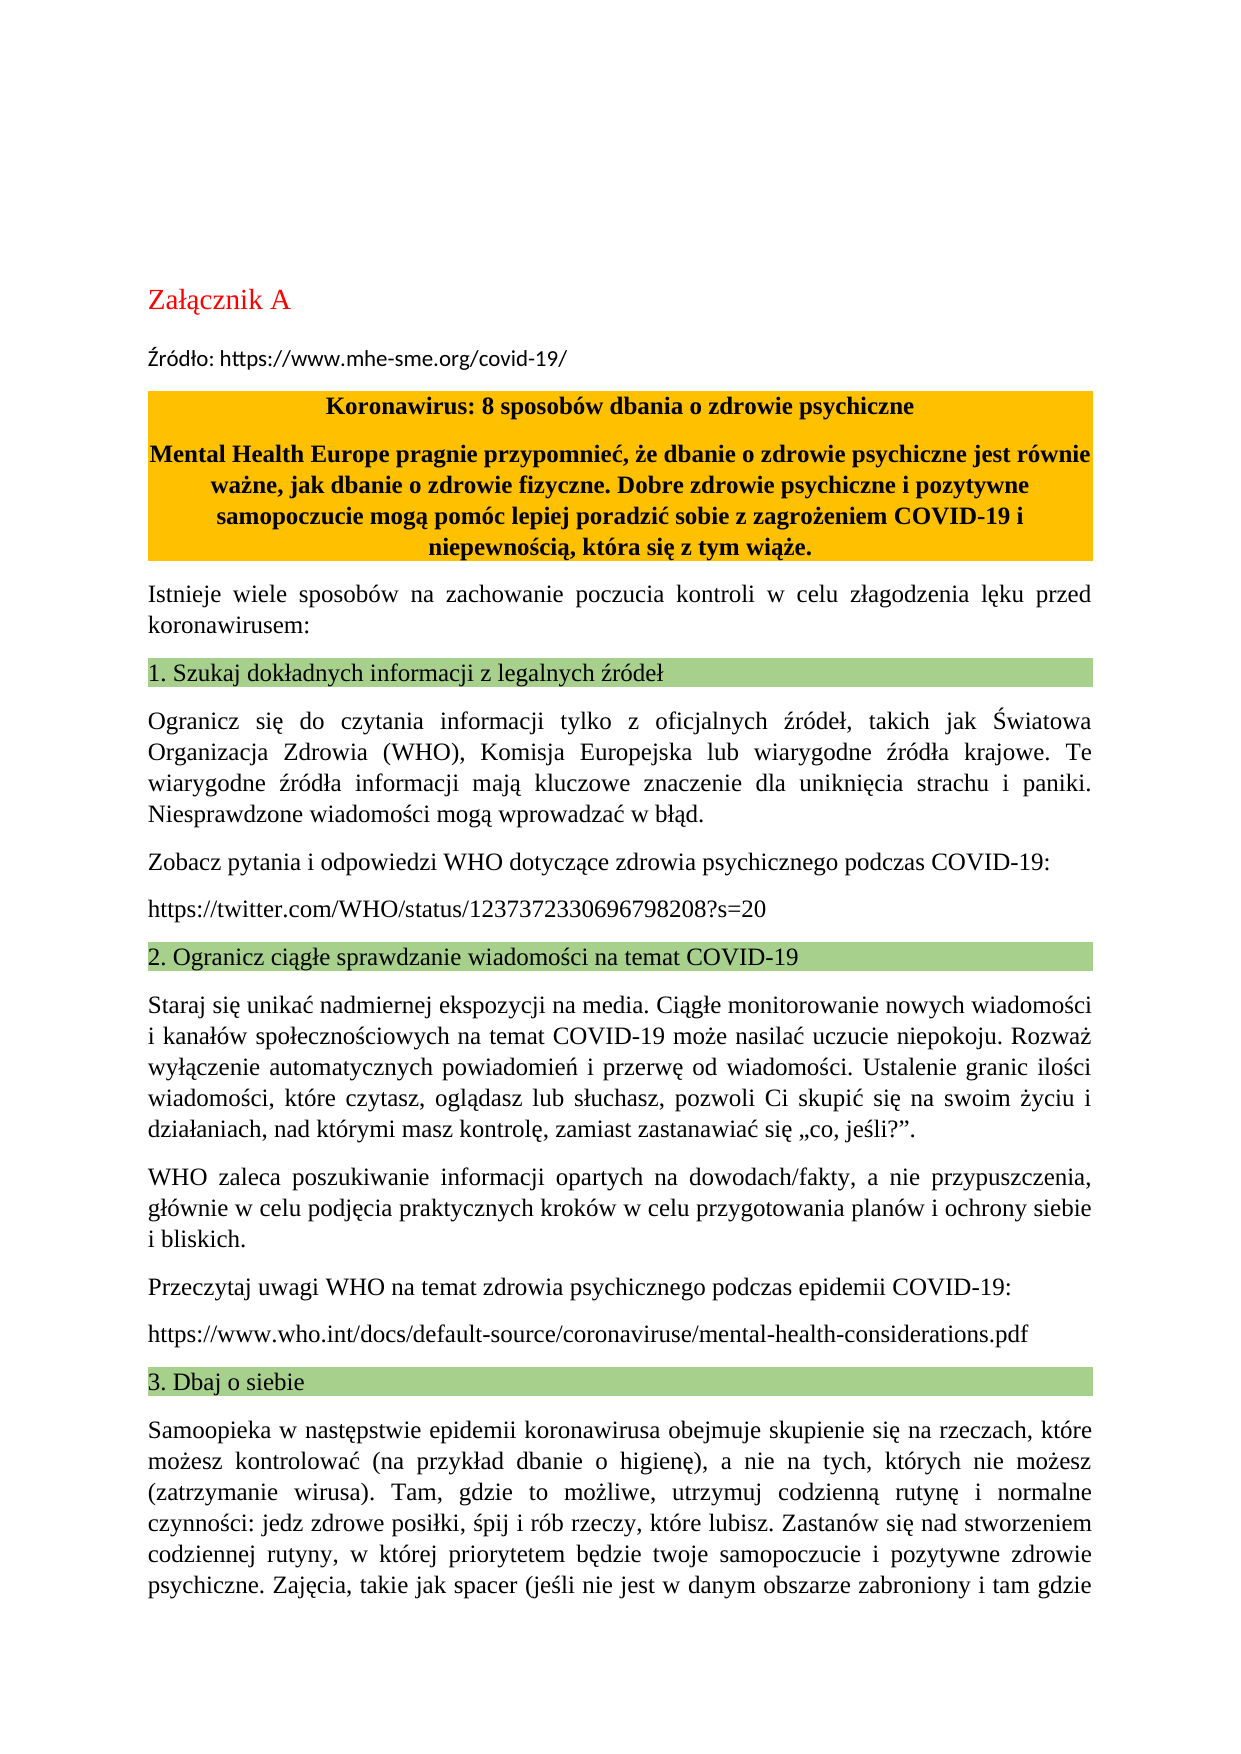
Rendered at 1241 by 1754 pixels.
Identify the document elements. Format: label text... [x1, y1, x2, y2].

text Przeczytaj uwagi WHO na temat zdrowia psychicznego podczas epidemii COVID-19: [148, 1272, 1093, 1300]
text Zobacz pytania i odpowiedzi WHO dotyczące zdrowia psychicznego podczas COVID-19: [148, 847, 1093, 876]
text https://twitter.com/WHO/status/1237372330696798208?s=20 [148, 894, 1093, 923]
text Źródło: https://www.mhe-sme.org/covid-19/ [148, 344, 1093, 372]
text 1. Szukaj dokładnych informacji z legalnych źródeł [148, 658, 1093, 687]
text Istnieje wiele sposobów na zachowanie poczucia kontroli w celu złagodzenia lęku przed koronawirusem: [148, 579, 1093, 639]
text https://www.who.int/docs/default-source/coronaviruse/mental-health-considerations.pdf [148, 1319, 1093, 1348]
text WHO zaleca poszukiwanie informacji opartych na dowodach/fakty, a nie przypuszczenia, głównie w celu podjęcia praktycznych kroków w celu przygotowania planów i ochrony siebie i bliskich. [148, 1162, 1093, 1253]
text Koronawirus: 8 sposobów dbania o zdrowie psychiczne [148, 391, 1093, 420]
text 3. Dbaj o siebie [148, 1367, 1093, 1396]
text Ogranicz się do czytania informacji tylko z oficjalnych źródeł, takich jak Światowa Organizacja Zdrowia (WHO), Komisja Europejska lub wiarygodne źródła krajowe. Te wiarygodne źródła informacji mają kluczowe znaczenie dla uniknięcia strachu i paniki. Niesprawdzone wiadomości mogą wprowadzać w błąd. [148, 706, 1093, 828]
text Mental Health Europe pragnie przypomnieć, że dbanie o zdrowie psychiczne jest równie ważne, jak dbanie o zdrowie fizyczne. Dobre zdrowie psychiczne i pozytywne samopoczucie mogą pomóc lepiej poradzić sobie z zagrożeniem COVID-19 i niepewnością, która się z tym wiąże. [148, 439, 1093, 561]
text Załącznik A [148, 282, 1093, 315]
text Staraj się unikać nadmiernej ekspozycji na media. Ciągłe monitorowanie nowych wiadomości i kanałów społecznościowych na temat COVID-19 może nasilać uczucie niepokoju. Rozważ wyłączenie automatycznych powiadomień i przerwę od wiadomości. Ustalenie granic ilości wiadomości, które czytasz, oglądasz lub słuchasz, pozwoli Ci skupić się na swoim życiu i działaniach, nad którymi masz kontrolę, zamiast zastanawiać się „co, jeśli?”. [148, 990, 1093, 1143]
text 2. Ogranicz ciągłe sprawdzanie wiadomości na temat COVID-19 [148, 942, 1093, 971]
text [148, 1415, 1093, 1599]
